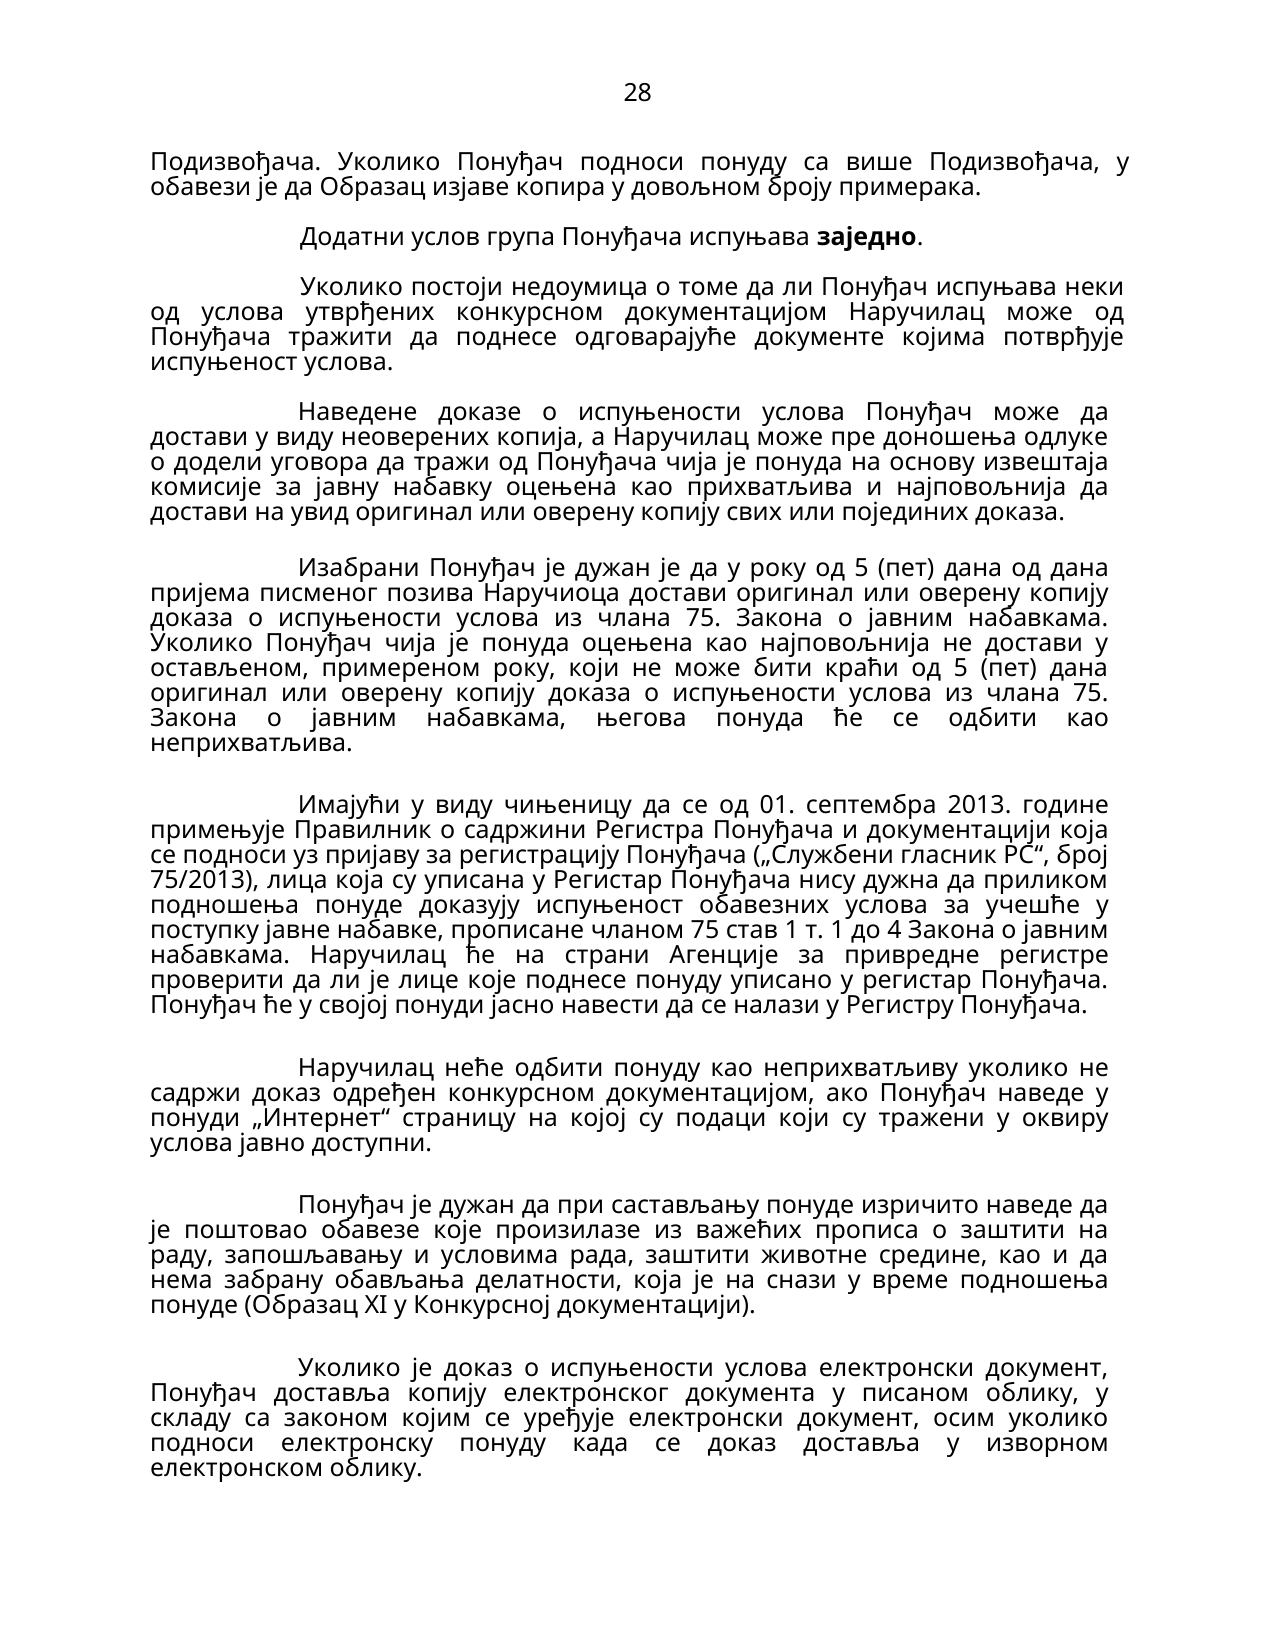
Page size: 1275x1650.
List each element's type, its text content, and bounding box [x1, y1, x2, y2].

text Имајући у виду чињеницу да се од 01. септембра 2013. године примењује Правилник о садржини Регистра Понуђача и документацији која се подноси уз пријаву за регистрацију Понуђача („Службени гласник РС“, број 75/2013), лица која су уписана у Регистар Понуђача нису дужна да приликом подношења понуде доказују испуњеност обавезних услова за учешће у поступку јавне набавке, прописане чланом 75 став 1 т. 1 до 4 Закона о јавним набавкама. Наручилац ће на страни Агенције за привредне регистре проверити да ли је лице које поднесе понуду уписано у регистар Понуђача. Понуђач ће у својој понуди јасно навести да се налази у Регистру Понуђача. [150, 794, 1110, 1019]
text Додатни услов група Понуђача испуњава заједно. [150, 225, 1125, 250]
text Изабрани Понуђач је дужан је да у року од 5 (пет) дана од дана пријема писменог позива Наручиоца достави оригинал или оверену копију доказа о испуњености услова из члана 75. Закона о јавним набавкама. Уколико Понуђач чија је понуда оцењена као најповољнија не достави у остављеном, примереном року, који не може бити краћи од 5 (пет) дана оригинал или оверену копију доказа о испуњености услова из члана 75. Закона о јавним набавкама, његова понуда ће се одбити као неприхватљива. [150, 556, 1110, 756]
text Уколико постоји недоумица о томе да ли Понуђач испуњава неки од услова утврђених конкурсном документацијом Наручилац може од Понуђача тражити да поднесе одговарајуће документе којима потврђује испуњеност услова. [150, 275, 1125, 375]
text Уколико је доказ о испуњености услова електронски документ, Понуђач доставља копију електронског документа у писаном облику, у складу са законом којим се уређује електронски документ, осим уколико подноси електронску понуду када се доказ доставља у изворном електронском облику. [150, 1356, 1110, 1481]
text Наведене доказе о испуњености услова Понуђач може да достави у виду неоверених копија, а Наручилац може пре доношења одлуке о додели уговора да тражи од Понуђача чија је понуда на основу извештаја комисије за јавну набавку оцењена као прихватљива и најповољнија да достави на увид оригинал или оверену копију свих или појединих доказа. [150, 400, 1110, 525]
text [150, 150, 1131, 200]
text Наручилац неће одбити понуду као неприхватљиву уколико не садржи доказ одређен конкурсном документацијом, ако Понуђач наведе у понуди „Интернет“ страницу на којој су подаци који су тражени у оквиру услова јавно доступни. [150, 1056, 1110, 1156]
text Понуђач је дужан да при састављању понуде изричито наведе да је поштовао обавезе које произилазе из важећих прописа о заштити на раду, запошљавању и условима рада, заштити животне средине, као и да нема забрану обављања делатности, која је на снази у време подношења понуде (Образац ХI у Конкурсној документацији). [150, 1194, 1110, 1319]
